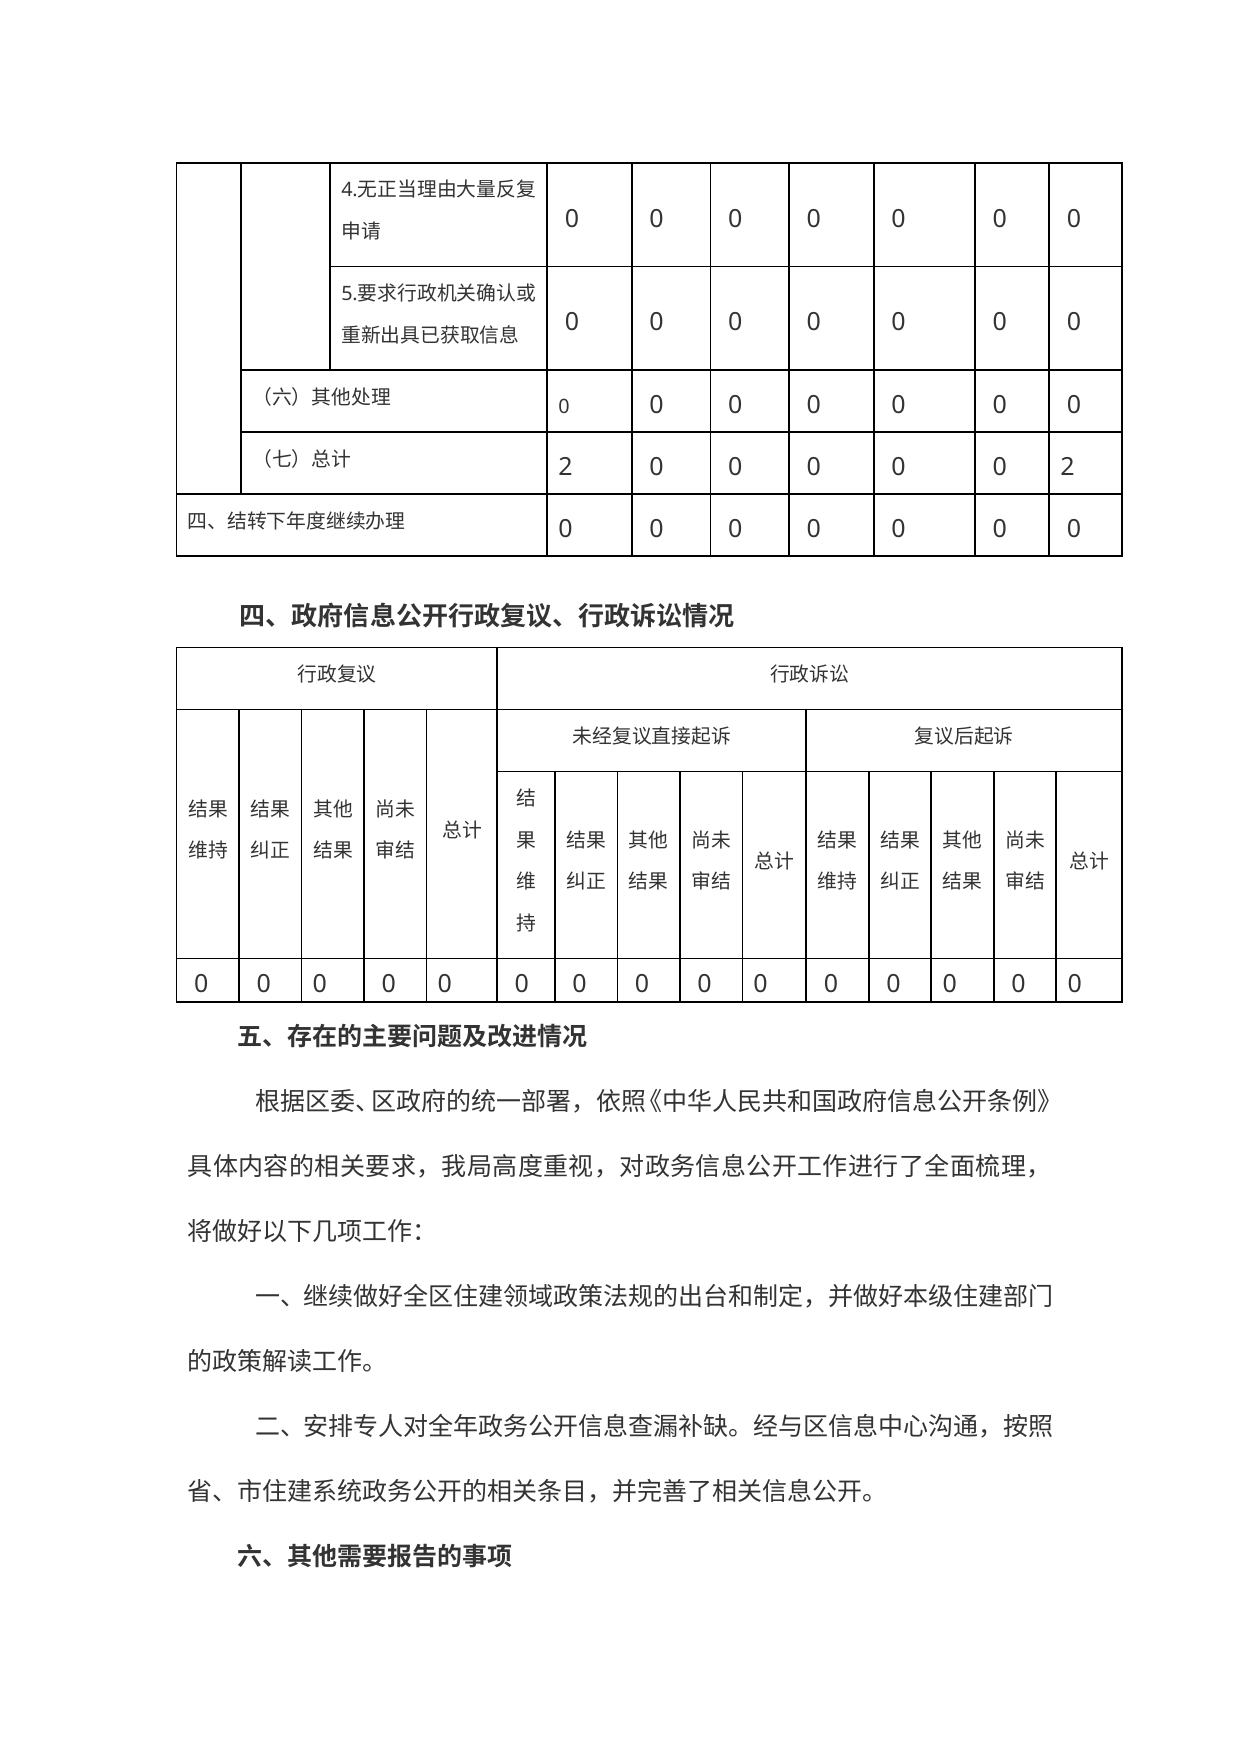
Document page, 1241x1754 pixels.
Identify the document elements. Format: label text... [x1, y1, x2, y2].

table_cell 0 [932, 959, 993, 1001]
table_cell 0 [875, 371, 974, 431]
table_cell 0 [875, 495, 974, 555]
table_cell 其他结果 [618, 772, 679, 958]
table_cell 总计 [743, 772, 805, 958]
table_cell 0 [711, 267, 788, 369]
table_cell 0 [1057, 959, 1121, 1001]
table_cell 0 [875, 433, 974, 493]
table_cell 5.要求行政机关确认或重新出具已获取信息 [331, 267, 546, 369]
table_cell 0 [790, 371, 873, 431]
table_cell 总计 [1057, 772, 1121, 958]
table_cell 0 [976, 267, 1048, 369]
table_cell 0 [807, 959, 868, 1001]
table_cell 0 [240, 959, 301, 1001]
table_cell （六）其他处理 [242, 371, 546, 431]
text 四、政府信息公开行政复议、行政诉讼情况 [187, 582, 1053, 647]
table_cell 0 [711, 371, 788, 431]
table_cell 0 [556, 959, 616, 1001]
table_cell 四、结转下年度继续办理 [177, 495, 546, 555]
table_cell 0 [365, 959, 426, 1001]
table_header 行政复议 [177, 648, 496, 709]
table_cell 0 [632, 267, 710, 369]
table_cell 0 [790, 495, 873, 555]
table_header 行政诉讼 [498, 648, 1121, 709]
table_cell 其他结果 [932, 772, 993, 958]
table_cell 0 [875, 164, 974, 266]
table_cell 0 [498, 959, 554, 1001]
table_cell 尚未审结 [365, 710, 426, 958]
text 五、存在的主要问题及改进情况 [187, 1003, 1053, 1067]
table_cell 0 [548, 495, 631, 555]
table_cell 0 [632, 371, 710, 431]
table_cell 0 [1050, 495, 1121, 555]
table_cell 结果维持 [807, 772, 868, 958]
table_cell （七）总计 [242, 433, 546, 493]
table_cell 2 [548, 433, 631, 493]
table_cell 0 [302, 959, 363, 1001]
table_cell 0 [790, 433, 873, 493]
table_cell 0 [618, 959, 679, 1001]
table_cell 尚未审结 [680, 772, 741, 958]
table_cell 0 [976, 433, 1048, 493]
table_cell 0 [632, 495, 710, 555]
table_cell 0 [870, 959, 930, 1001]
table_cell 0 [632, 164, 710, 266]
table_cell 0 [548, 371, 631, 431]
table_cell 0 [1050, 371, 1121, 431]
table_cell 0 [632, 433, 710, 493]
table_cell 0 [976, 164, 1048, 266]
table_cell 0 [711, 433, 788, 493]
table_cell 0 [976, 495, 1048, 555]
table_cell 复议后起诉 [807, 710, 1121, 771]
table_cell 未经复议直接起诉 [498, 710, 805, 771]
text 六、其他需要报告的事项 [187, 1522, 1053, 1587]
table_cell 结果维持 [498, 772, 554, 958]
table_cell 0 [1050, 267, 1121, 369]
table_cell 0 [995, 959, 1055, 1001]
table_cell 2 [1050, 433, 1121, 493]
table_cell 0 [177, 959, 238, 1001]
table_cell 0 [743, 959, 805, 1001]
table_cell 0 [790, 267, 873, 369]
table_cell 结果维持 [177, 710, 238, 958]
table_cell 4.无正当理由大量反复申请 [331, 164, 546, 266]
table_cell 0 [427, 959, 496, 1001]
text 二、安排专人对全年政务公开信息查漏补缺。经与区信息中心沟通，按照省、市住建系统政务公开的相关条目，并完善了相关信息公开。 [187, 1392, 1053, 1522]
text 根据区委、区政府的统一部署，依照《中华人民共和国政府信息公开条例》具体内容的相关要求，我局高度重视，对政务信息公开工作进行了全面梳理，将做好以下几项工作： [187, 1067, 1053, 1262]
table_cell 结果纠正 [240, 710, 301, 958]
table_cell 0 [711, 495, 788, 555]
table_cell 结果纠正 [556, 772, 616, 958]
table_cell 0 [711, 164, 788, 266]
table_cell 0 [1050, 164, 1121, 266]
table_cell 0 [548, 164, 631, 266]
table_cell 0 [790, 164, 873, 266]
table_cell 0 [875, 267, 974, 369]
table_cell 总计 [427, 710, 496, 958]
text 一、继续做好全区住建领域政策法规的出台和制定，并做好本级住建部门的政策解读工作。 [187, 1262, 1053, 1392]
table_cell 0 [680, 959, 741, 1001]
table_cell 0 [548, 267, 631, 369]
table_cell 0 [976, 371, 1048, 431]
table_cell 其他结果 [302, 710, 363, 958]
table_cell 尚未审结 [995, 772, 1055, 958]
table_cell 结果纠正 [870, 772, 930, 958]
